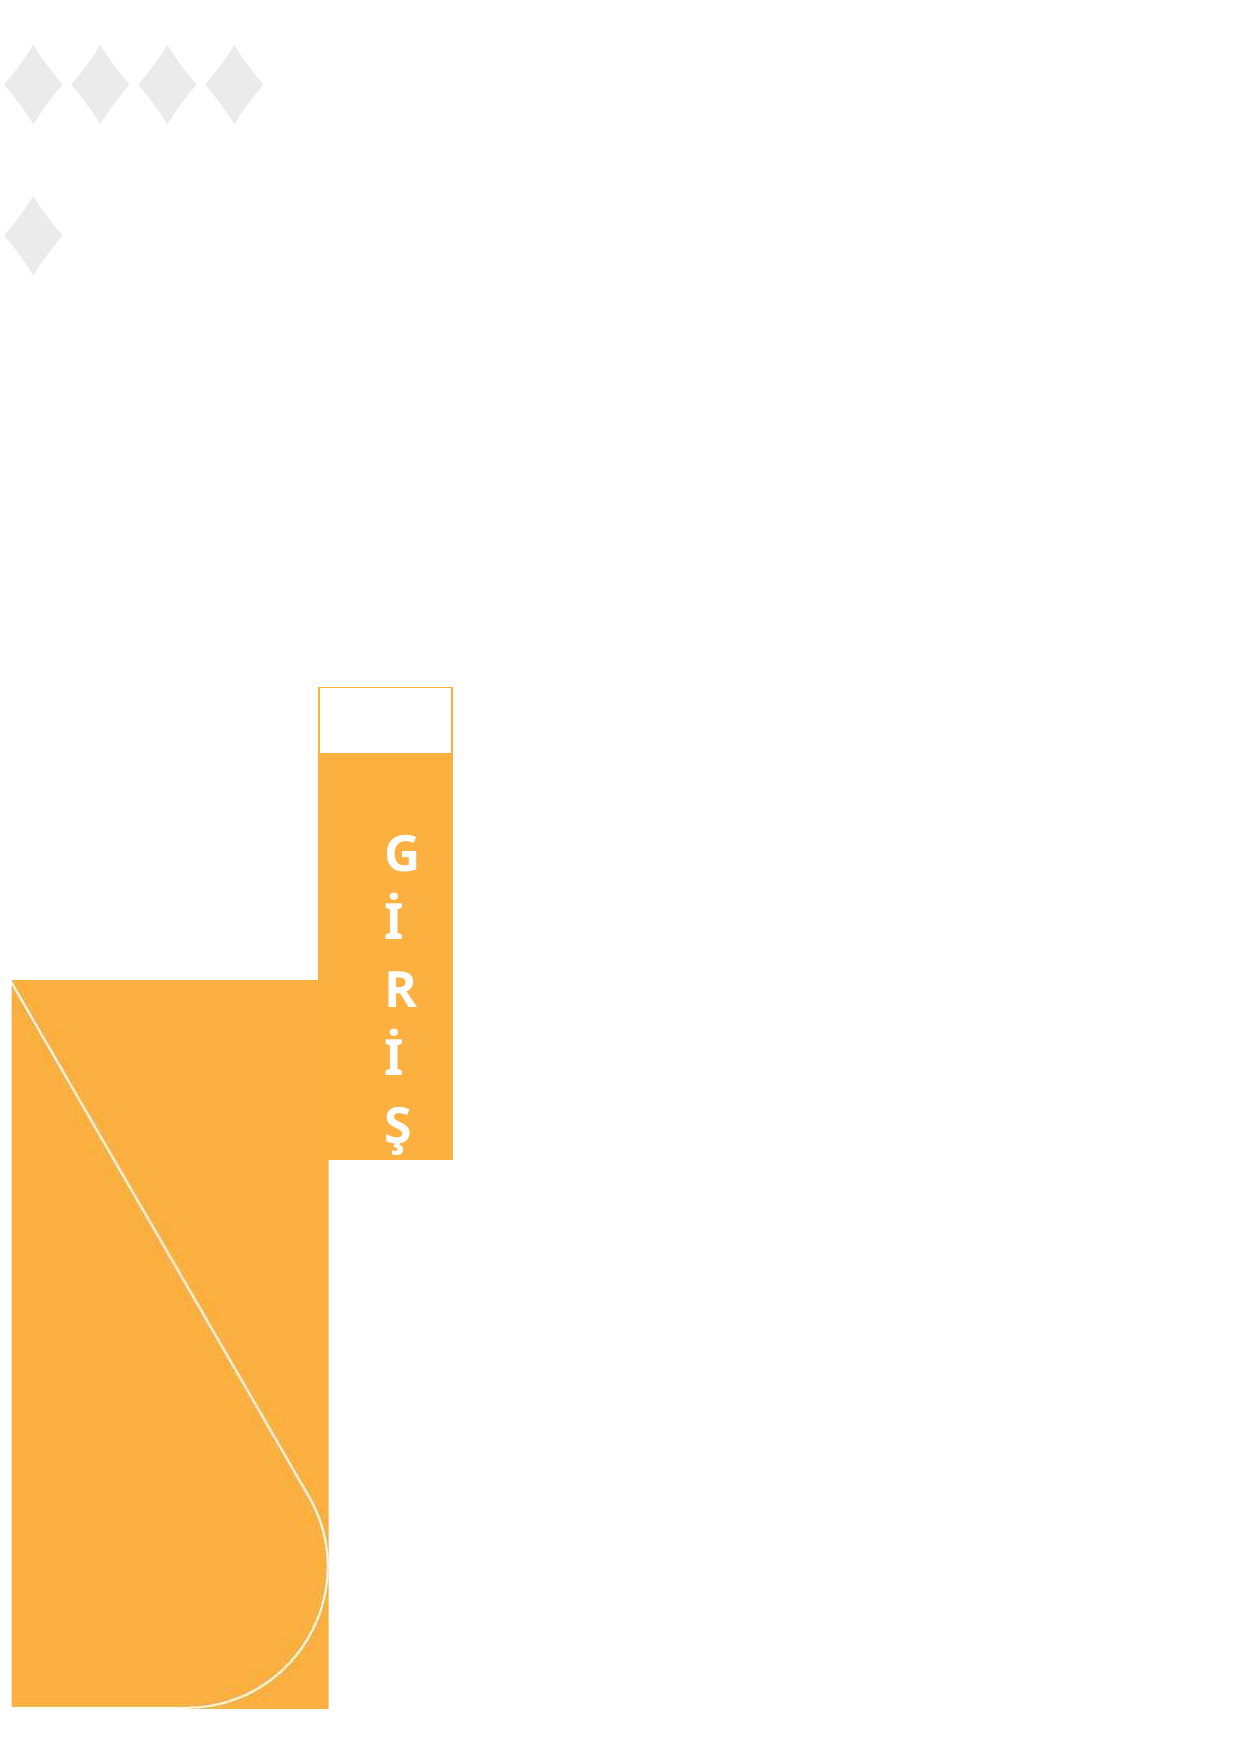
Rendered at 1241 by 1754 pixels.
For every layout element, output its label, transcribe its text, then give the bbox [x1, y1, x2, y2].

text GİRİŞ [320, 753, 451, 1158]
picture [11, 980, 329, 1709]
